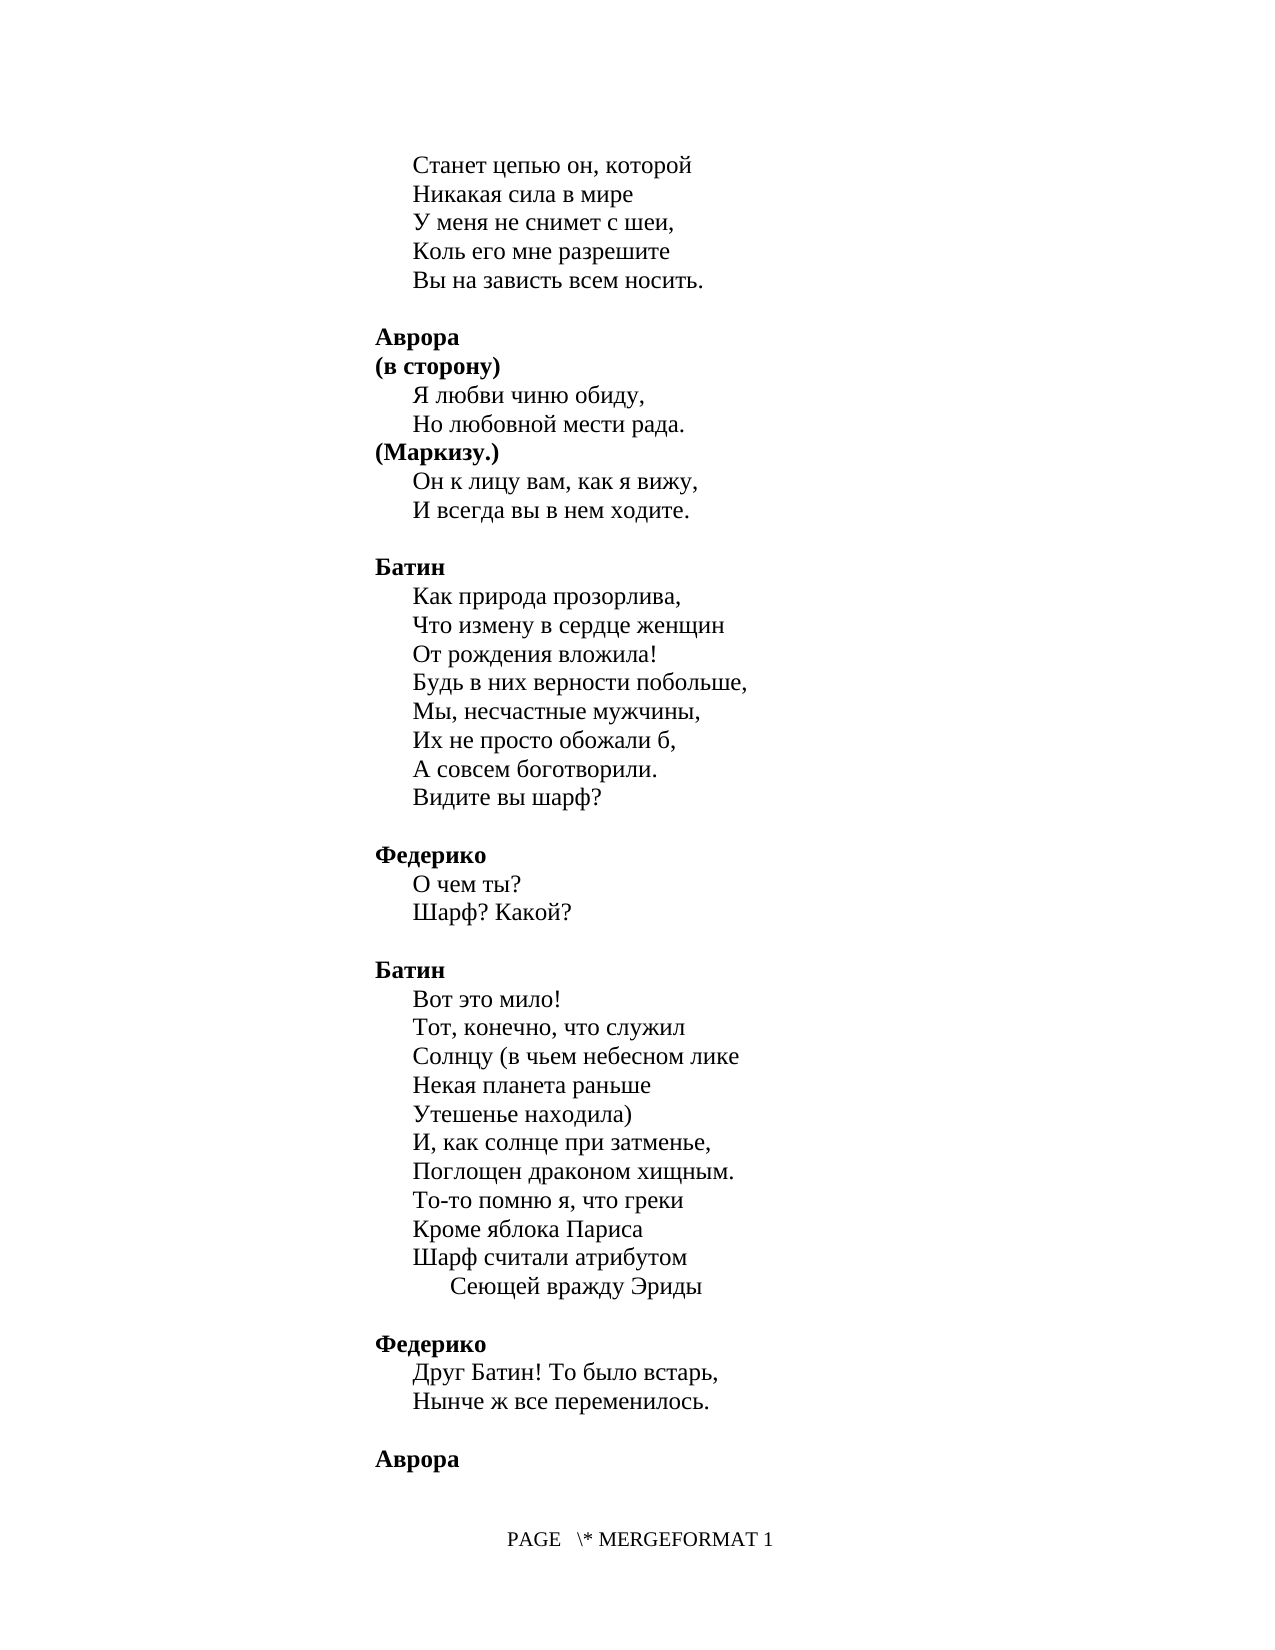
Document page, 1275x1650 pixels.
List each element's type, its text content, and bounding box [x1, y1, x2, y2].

text Поглощен драконом хищным. [412, 1156, 1125, 1185]
text Шарф? Какой? [412, 897, 1125, 926]
text Вы на зависть всем носить. [412, 265, 1125, 294]
text Он к лицу вам, как я вижу, [412, 466, 1125, 495]
text И всегда вы в нем ходите. [412, 495, 1125, 524]
text Тот, конечно, что служил [412, 1012, 1125, 1041]
text (в сторону) [375, 351, 1125, 380]
text Шарф считали атрибутом [412, 1242, 1125, 1271]
text Их не просто обожали б, [412, 725, 1125, 754]
text Федерико [375, 1329, 1125, 1357]
text Аврора [375, 322, 1125, 351]
text (Маркизу.) [375, 437, 1125, 466]
text Сеющей вражду Эриды [450, 1271, 1125, 1300]
text Мы, несчастные мужчины, [412, 696, 1125, 725]
text У меня не снимет с шеи, [412, 207, 1125, 236]
text Батин [375, 552, 1125, 581]
text Но любовной мести рада. [412, 409, 1125, 437]
text Станет цепью он, которой [412, 150, 1125, 179]
text Никакая сила в мире [412, 179, 1125, 207]
text И, как солнце при затменье, [412, 1127, 1125, 1156]
text Федерико [375, 840, 1125, 869]
text Некая планета раньше [412, 1070, 1125, 1099]
text От рождения вложила! [412, 639, 1125, 667]
text Как природа прозорлива, [412, 581, 1125, 610]
text Нынче ж все переменилось. [412, 1386, 1125, 1415]
text То-то помню я, что греки [412, 1185, 1125, 1214]
text Я любви чиню обиду, [412, 380, 1125, 409]
text Друг Батин! То было встарь, [412, 1357, 1125, 1386]
text Аврора [375, 1444, 1125, 1472]
text Видите вы шарф? [412, 782, 1125, 811]
text Что измену в сердце женщин [412, 610, 1125, 639]
text А совсем боготворили. [412, 754, 1125, 782]
text Батин [375, 955, 1125, 984]
text О чем ты? [412, 869, 1125, 897]
text Коль его мне разрешите [412, 236, 1125, 265]
text Солнцу (в чьем небесном лике [412, 1041, 1125, 1070]
text Кроме яблока Париса [412, 1214, 1125, 1242]
text Вот это мило! [412, 984, 1125, 1012]
text Утешенье находила) [412, 1099, 1125, 1127]
text Будь в них верности побольше, [412, 667, 1125, 696]
